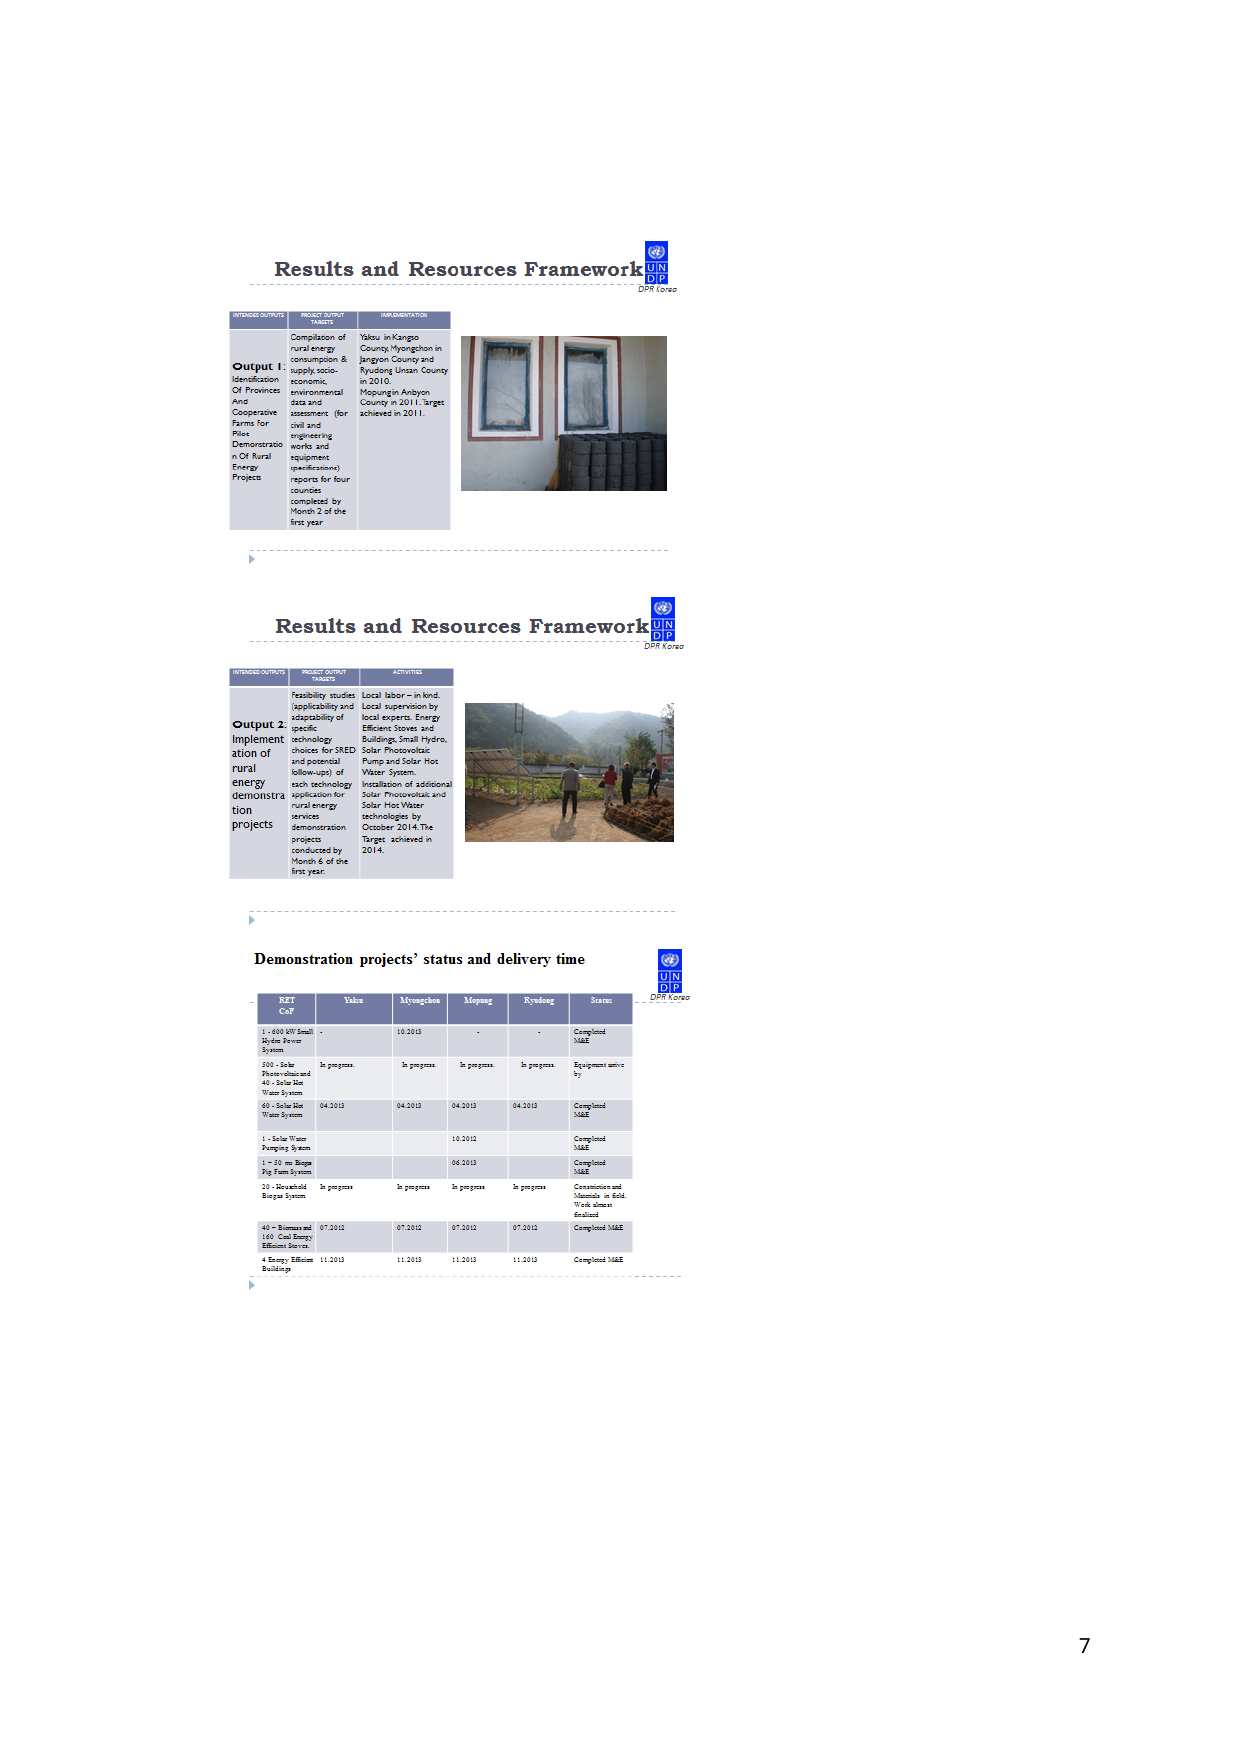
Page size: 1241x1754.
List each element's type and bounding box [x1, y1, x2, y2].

picture [225, 942, 704, 1302]
picture [225, 581, 698, 936]
picture [225, 225, 691, 575]
